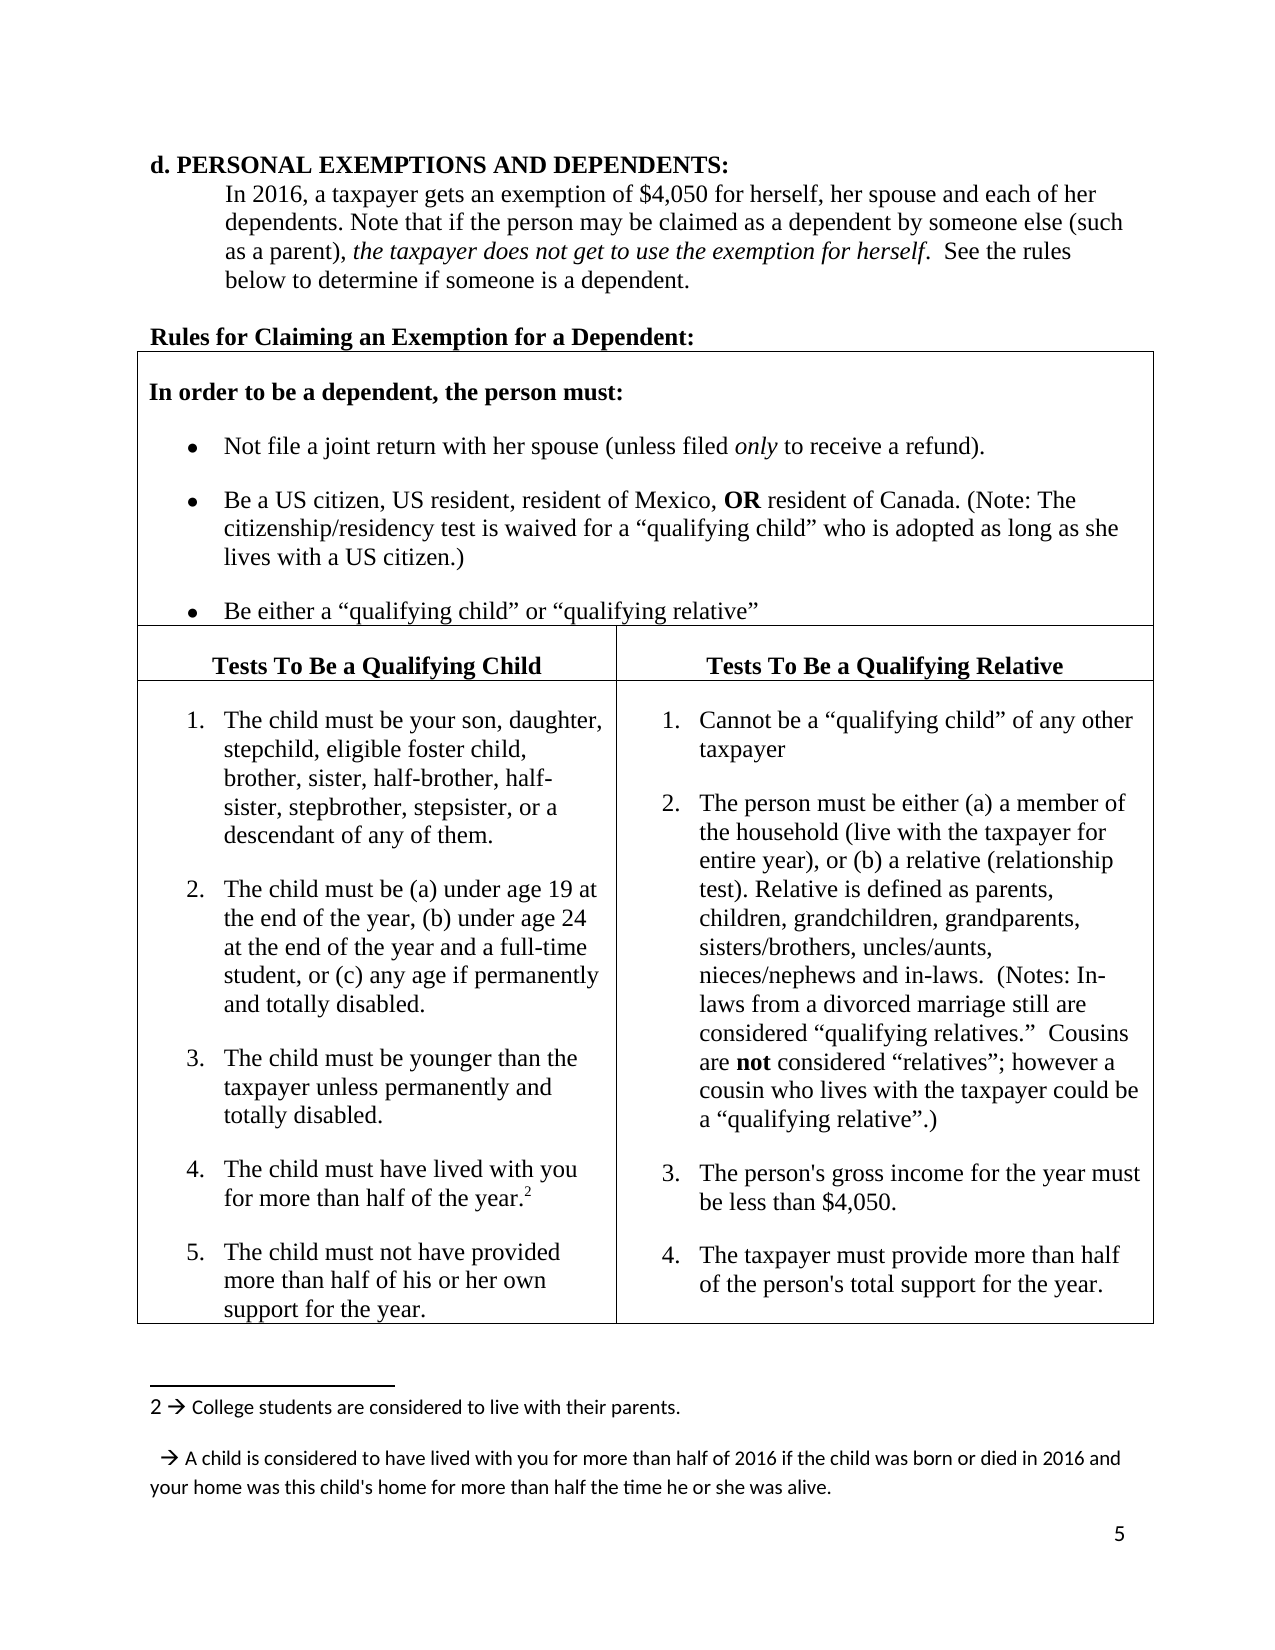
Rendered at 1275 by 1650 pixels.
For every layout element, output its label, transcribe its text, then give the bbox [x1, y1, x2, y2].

text d. PERSONAL EXEMPTIONS AND DEPENDENTS: [150, 150, 1125, 179]
table_cell Tests To Be a Qualifying Child [138, 626, 616, 679]
table_cell Tests To Be a Qualifying Relative [617, 626, 1153, 679]
table_cell Cannot be a “qualifying child” of any other taxpayer The person must be either (a) a member of the household (live with the taxpayer for entire year), or (b) a relative (relationship test). Relative is defined as parents, children, grandchildren, grandparents, sisters/brothers, uncles/aunts, nieces/nephews and in-laws. (Notes: In-laws from a divorced marriage still are considered “qualifying relatives.” Cousins are not considered “relatives”; however a cousin who lives with the taxpayer could be a “qualifying relative”.) The person's gross income for the year must be less than $4,050. The taxpayer must provide more than half of the person's total support for the year. [617, 681, 1153, 1323]
text In 2016, a taxpayer gets an exemption of $4,050 for herself, her spouse and each of her dependents. Note that if the person may be claimed as a dependent by someone else (such as a parent), the taxpayer does not get to use the exemption for herself. See the rules below to determine if someone is a dependent. [225, 179, 1125, 294]
table_cell The child must be your son, daughter, stepchild, eligible foster child, brother, sister, half-brother, half-sister, stepbrother, stepsister, or a descendant of any of them. The child must be (a) under age 19 at the end of the year, (b) under age 24 at the end of the year and a full-time student, or (c) any age if permanently and totally disabled. The child must be younger than the taxpayer unless permanently and totally disabled. The child must have lived with you for more than half of the year. The child must not have provided more than half of his or her own support for the year. [138, 681, 616, 1323]
table_header In order to be a dependent, the person must: Not file a joint return with her spouse (unless filed only to receive a refund). Be a US citizen, US resident, resident of Mexico, OR resident of Canada. (Note: The citizenship/residency test is waived for a “qualifying child” who is adopted as long as she lives with a US citizen.) Be either a “qualifying child” or “qualifying relative” [138, 352, 1153, 625]
text Rules for Claiming an Exemption for a Dependent: [150, 322, 1125, 351]
